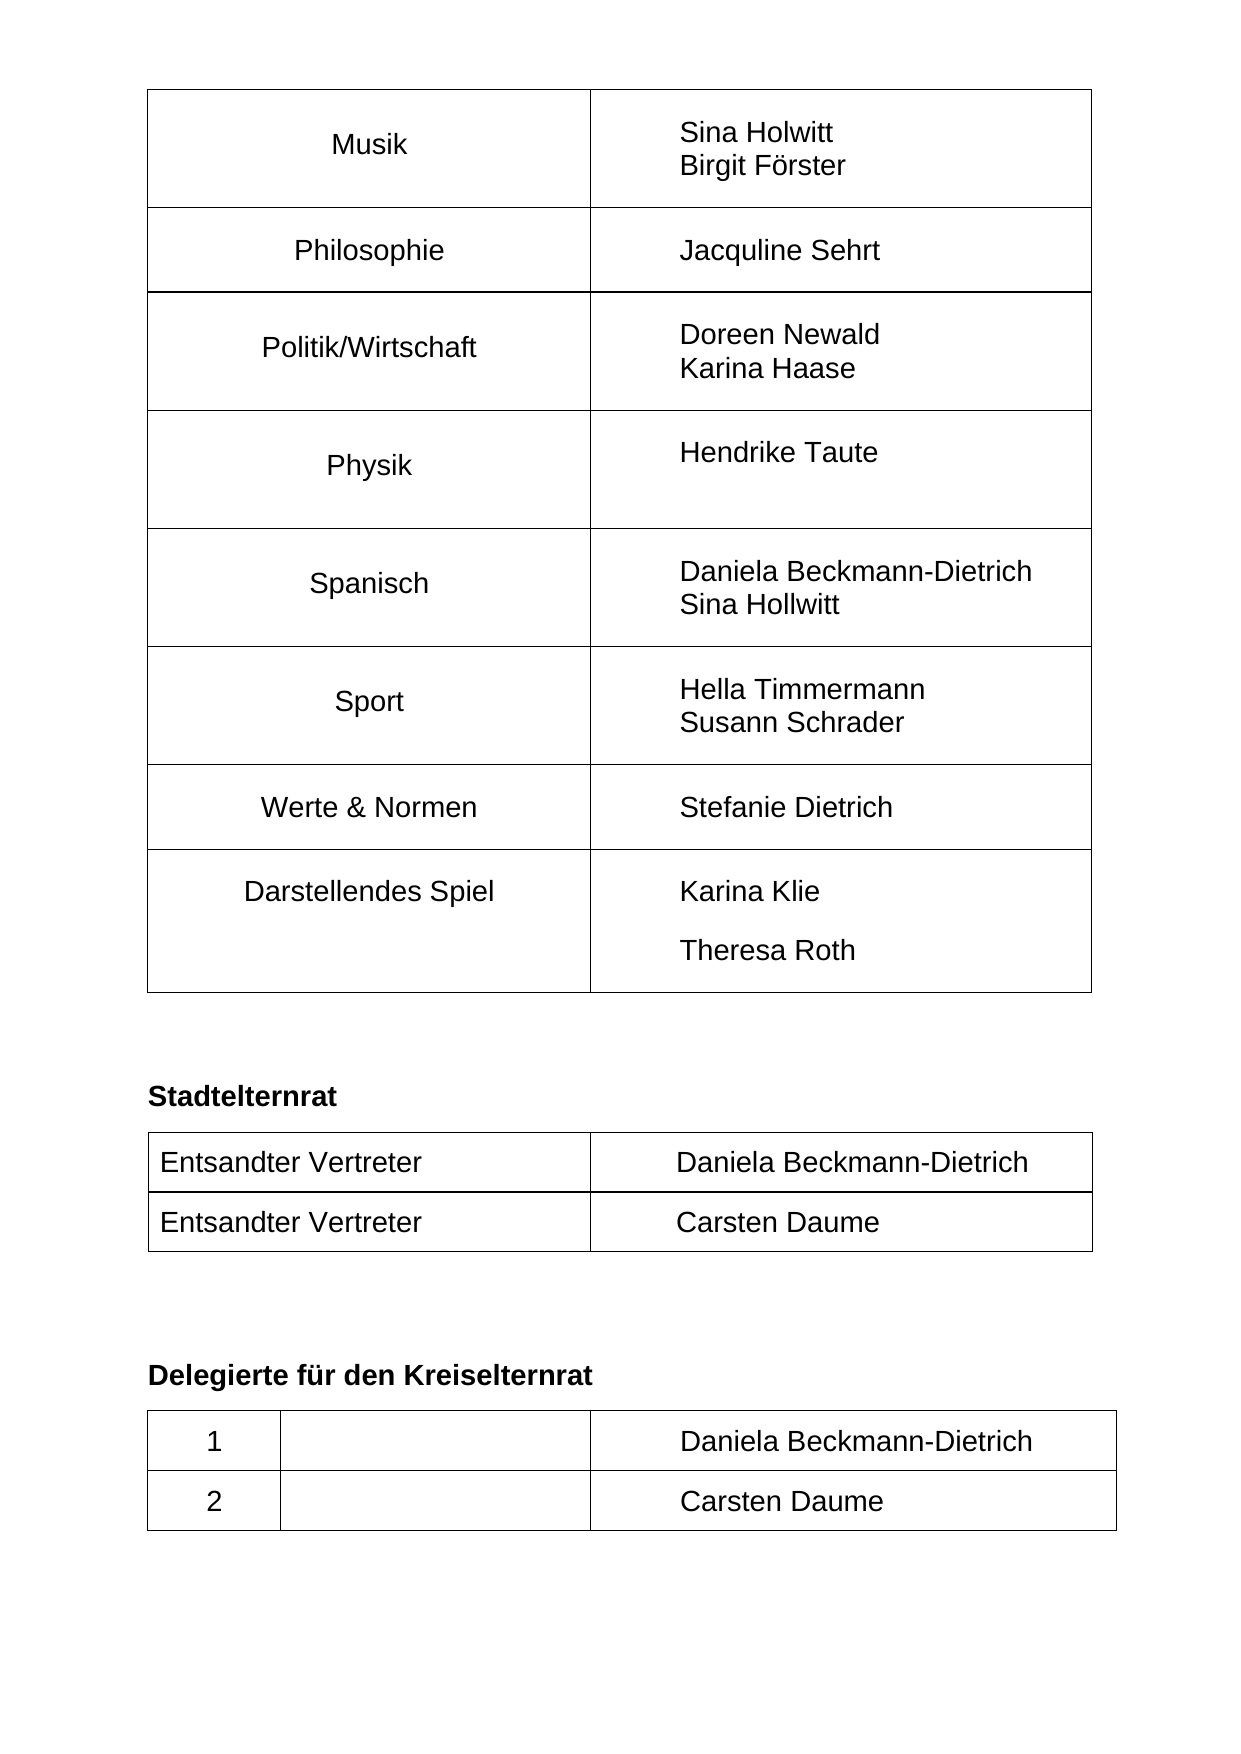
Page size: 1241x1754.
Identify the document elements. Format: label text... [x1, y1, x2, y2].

table_cell Werte & Normen [148, 765, 590, 848]
table_header 1 [148, 1411, 280, 1470]
table_header [281, 1411, 590, 1470]
table_cell Stefanie Dietrich [591, 765, 1091, 848]
table_cell Carsten Daume [591, 1471, 1116, 1529]
table_cell Karina Klie Theresa Roth [591, 850, 1091, 992]
table_cell Sina Holwitt Birgit Förster [591, 90, 1091, 207]
text Stadtelternrat [148, 1079, 1092, 1112]
table_header Daniela Beckmann-Dietrich [591, 1411, 1116, 1470]
table_cell Carsten Daume [591, 1193, 1092, 1251]
table_cell Entsandter Vertreter [149, 1193, 590, 1251]
table_cell Daniela Beckmann-Dietrich Sina Hollwitt [591, 529, 1091, 646]
table_header Daniela Beckmann-Dietrich [591, 1133, 1092, 1191]
table_cell Spanisch [148, 529, 590, 646]
table_cell Physik [148, 411, 590, 528]
table_cell Sport [148, 647, 590, 764]
table_cell Musik [148, 90, 590, 207]
table_header Entsandter Vertreter [149, 1133, 590, 1191]
table_cell Hella Timmermann Susann Schrader [591, 647, 1091, 764]
text Delegierte für den Kreiselternrat [148, 1358, 1092, 1391]
table_cell Philosophie [148, 208, 590, 291]
table_cell Darstellendes Spiel [148, 850, 590, 992]
table_cell Politik/Wirtschaft [148, 293, 590, 409]
table_cell 2 [148, 1471, 280, 1529]
table_cell Hendrike Taute [591, 411, 1091, 528]
table_cell Doreen Newald Karina Haase [591, 293, 1091, 409]
table_cell Jacquline Sehrt [591, 208, 1091, 291]
table_cell [281, 1471, 590, 1529]
